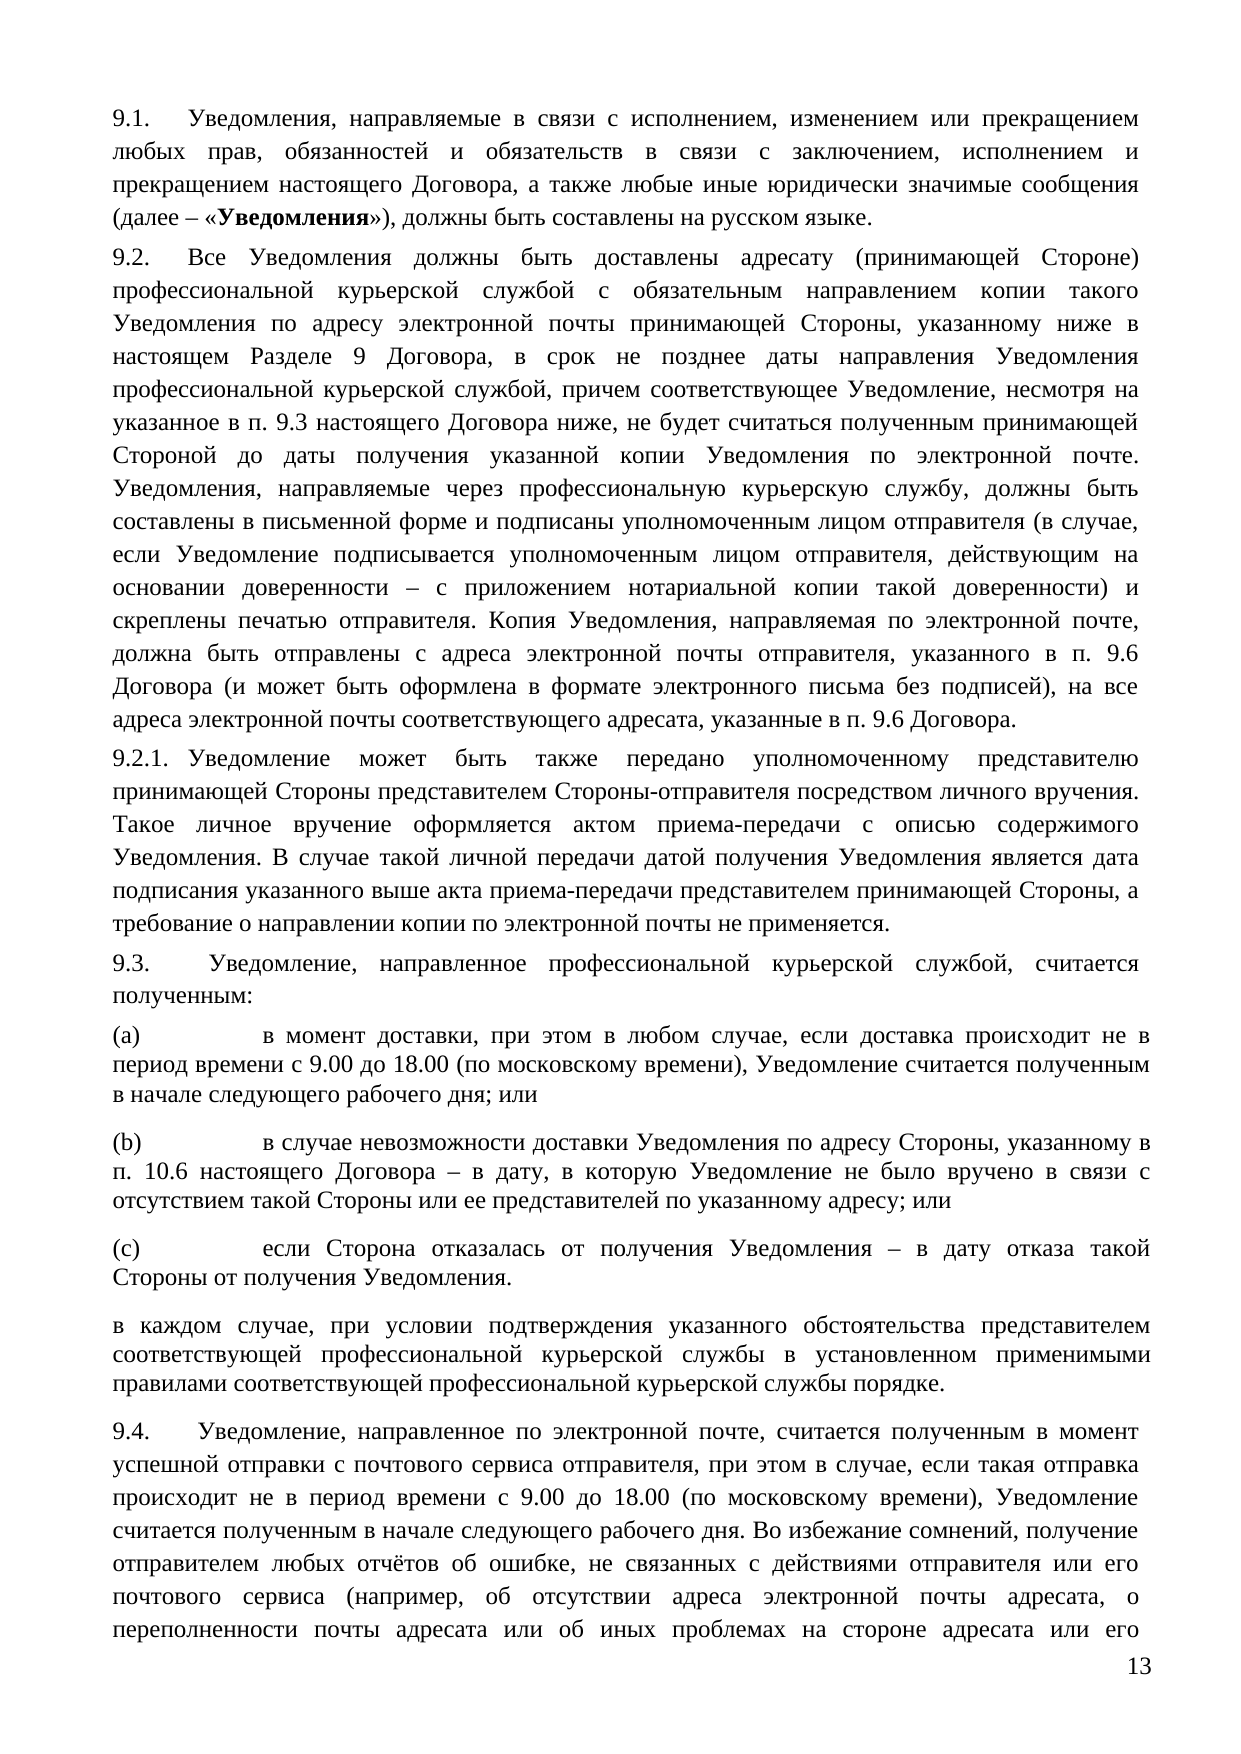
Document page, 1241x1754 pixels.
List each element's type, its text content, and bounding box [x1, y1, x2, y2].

text в каждом случае, при условии подтверждения указанного обстоятельства представителем соответствующей профессиональной курьерской службы в установленном применимыми правилами соответствующей профессиональной курьерской службы порядке. [112, 1309, 1152, 1397]
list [112, 1416, 1140, 1643]
list Уведомления, направляемые в связи с исполнением, изменением или прекращением любых прав, обязанностей и обязательств в связи с заключением, исполнением и прекращением настоящего Договора, а также любые иные юридически значимые сообщения (далее – «Уведомления»), должны быть составлены на русском языке. [112, 103, 1140, 231]
list Все Уведомления должны быть доставлены адресату (принимающей Стороне) профессиональной курьерской службой с обязательным направлением копии такого Уведомления по адресу электронной почты принимающей Стороны, указанному ниже в настоящем Разделе 9 Договора, в срок не позднее даты направления Уведомления профессиональной курьерской службой, причем соответствующее Уведомление, несмотря на указанное в п. 9.3 настоящего Договора ниже, не будет считаться полученным принимающей Стороной до даты получения указанной копии Уведомления по электронной почте. Уведомления, направляемые через профессиональную курьерскую службу, должны быть составлены в письменной форме и подписаны уполномоченным лицом отправителя (в случае, если Уведомление подписывается уполномоченным лицом отправителя, действующим на основании доверенности – с приложением нотариальной копии такой доверенности) и скреплены печатью отправителя. Копия Уведомления, направляемая по электронной почте, должна быть отправлены с адреса электронной почты отправителя, указанного в п. 9.6 Договора (и может быть оформлена в формате электронного письма без подписей), на все адреса электронной почты соответствующего адресата, указанные в п. 9.6 Договора. [112, 242, 1140, 733]
list Уведомление, направленное профессиональной курьерской службой, считается полученным: [112, 948, 1140, 1009]
text в случае невозможности доставки Уведомления по адресу Стороны, указанному в п. 10.6 настоящего Договора – в дату, в которую Уведомление не было вручено в связи с отсутствием такой Стороны или ее представителей по указанному адресу; или [112, 1126, 1152, 1214]
text если Сторона отказалась от получения Уведомления – в дату отказа такой Стороны от получения Уведомления. [112, 1232, 1152, 1291]
text в момент доставки, при этом в любом случае, если доставка происходит не в период времени с 9.00 до 18.00 (по московскому времени), Уведомление считается полученным в начале следующего рабочего дня; или [112, 1020, 1152, 1107]
list Уведомление может быть также передано уполномоченному представителю принимающей Стороны представителем Стороны-отправителя посредством личного вручения. Такое личное вручение оформляется актом приема-передачи с описью содержимого Уведомления. В случае такой личной передачи датой получения Уведомления является дата подписания указанного выше акта приема-передачи представителем принимающей Стороны, а требование о направлении копии по электронной почты не применяется. [112, 743, 1140, 937]
